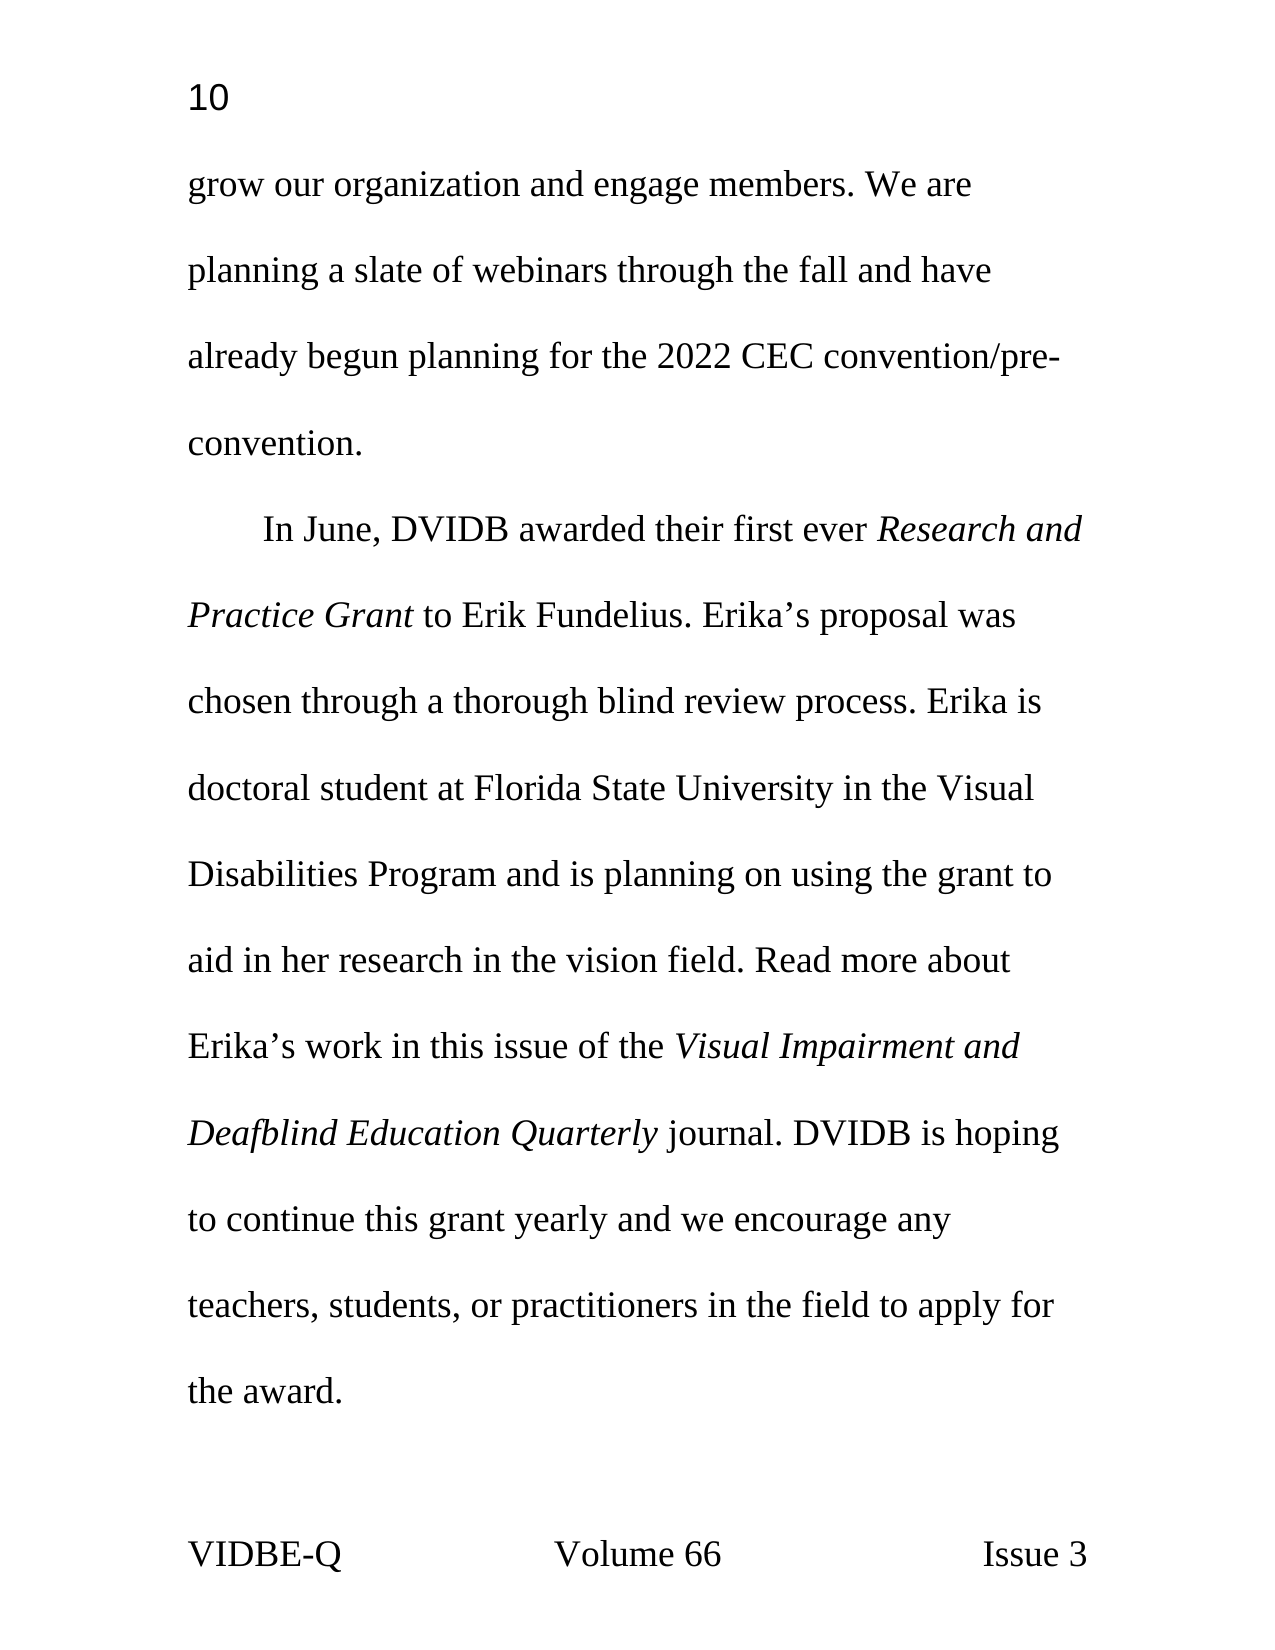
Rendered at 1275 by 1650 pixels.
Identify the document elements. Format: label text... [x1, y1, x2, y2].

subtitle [187, 161, 1087, 463]
subtitle In June, DVIDB awarded their first ever Research and Practice Grant to Erik Fundelius. Erika’s proposal was chosen through a thorough blind review process. Erika is doctoral student at Florida State University in the Visual Disabilities Program and is planning on using the grant to aid in her research in the vision field. Read more about Erika’s work in this issue of the Visual Impairment and Deafblind Education Quarterly journal. DVIDB is hoping to continue this grant yearly and we encourage any teachers, students, or practitioners in the field to apply for the award. [187, 506, 1087, 1412]
